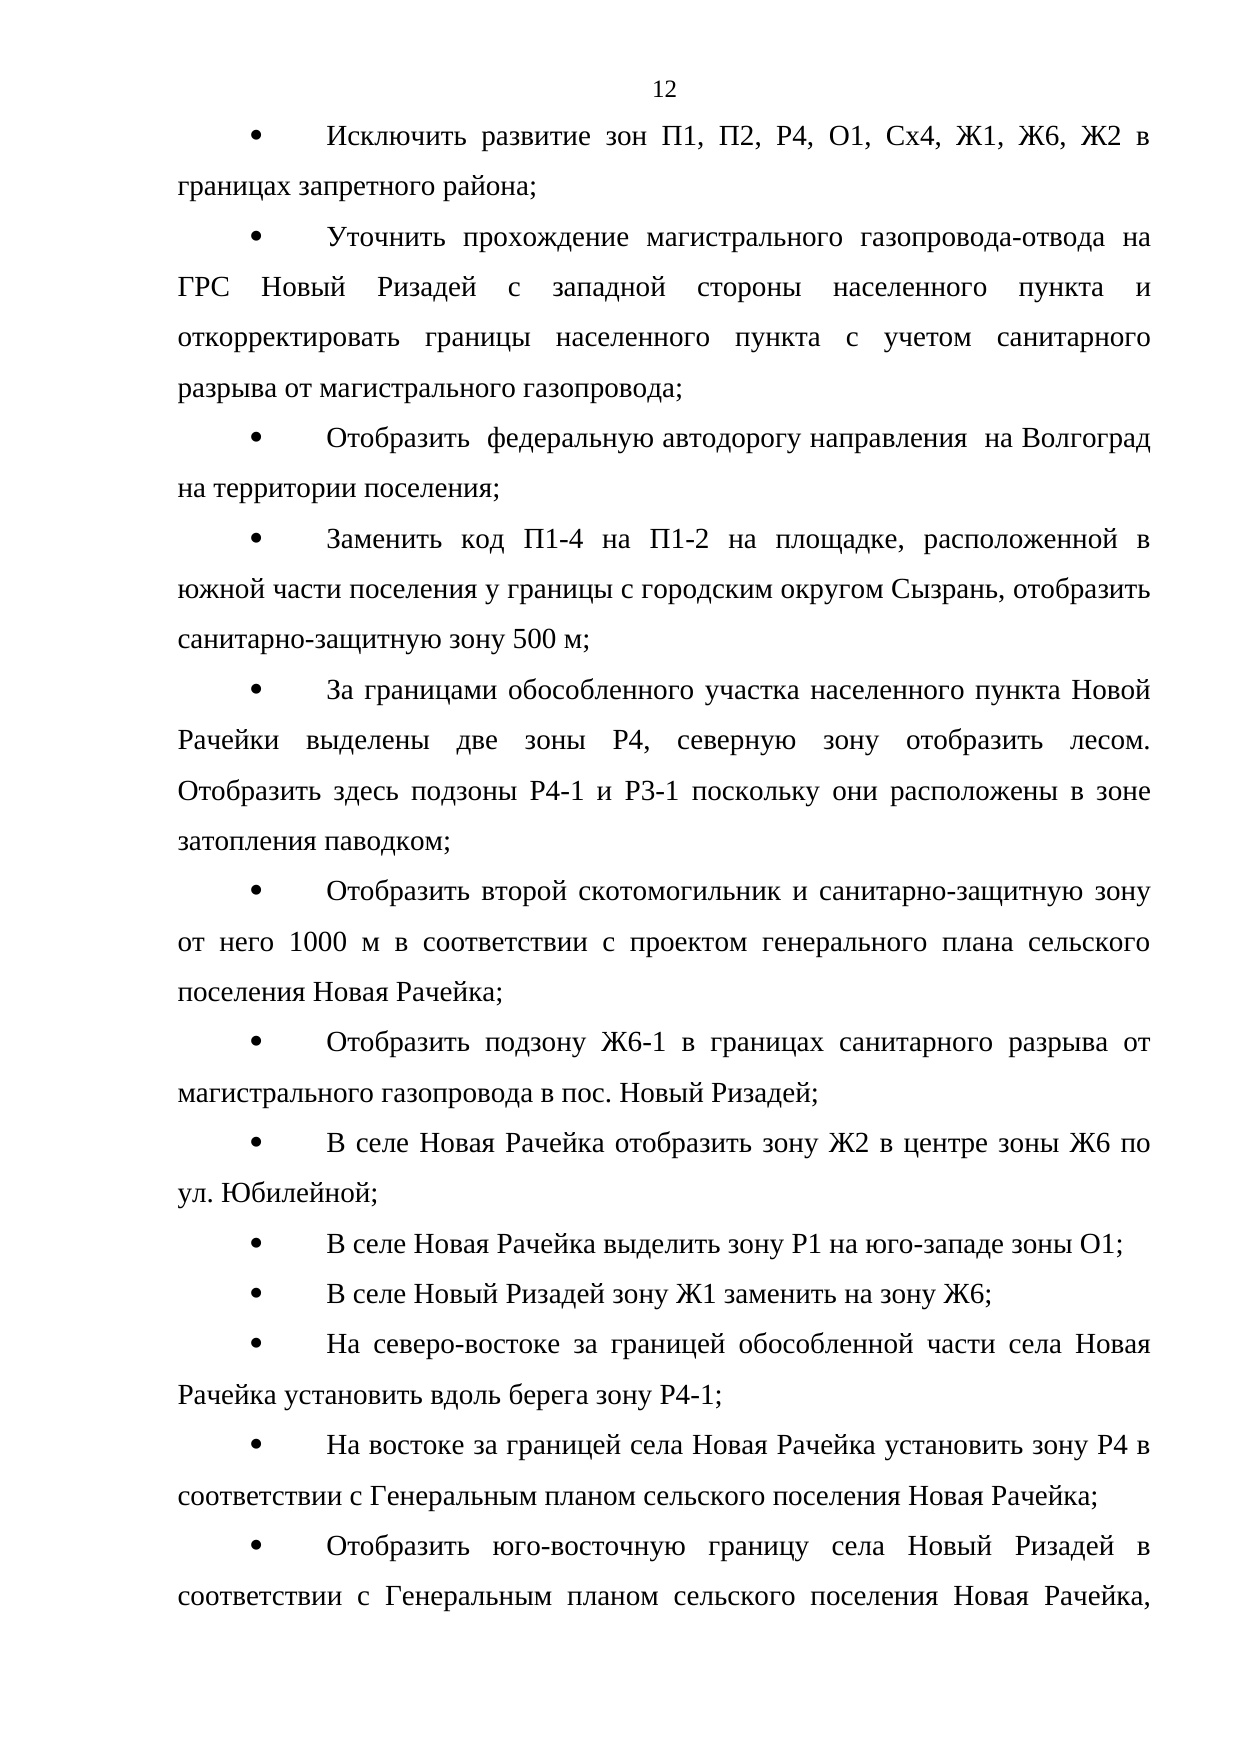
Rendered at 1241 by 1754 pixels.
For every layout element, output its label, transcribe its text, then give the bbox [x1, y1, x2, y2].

list Отобразить федеральную автодорогу направления на Волгоград на территории поселения; [177, 420, 1152, 504]
list На востоке за границей села Новая Рачейка установить зону Р4 в соответствии с Генеральным планом сельского поселения Новая Рачейка; [177, 1427, 1152, 1511]
list Заменить код П1-4 на П1-2 на площадке, расположенной в южной части поселения у границы с городским округом Сызрань, отобразить санитарно-защитную зону 500 м; [177, 521, 1152, 655]
list На северо-востоке за границей обособленной части села Новая Рачейка установить вдоль берега зону Р4-1; [177, 1327, 1152, 1411]
list В селе Новый Ризадей зону Ж1 заменить на зону Ж6; [177, 1276, 1152, 1310]
list Отобразить подзону Ж6-1 в границах санитарного разрыва от магистрального газопровода в пос. Новый Ризадей; [177, 1024, 1152, 1108]
list Отобразить второй скотомогильник и санитарно-защитную зону от него 1000 м в соответствии с проектом генерального плана сельского поселения Новая Рачейка; [177, 873, 1152, 1008]
list В селе Новая Рачейка выделить зону Р1 на юго-западе зоны О1; [177, 1226, 1152, 1259]
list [177, 1528, 1152, 1612]
list Исключить развитие зон П1, П2, Р4, О1, Сх4, Ж1, Ж6, Ж2 в границах запретного района; [177, 118, 1152, 202]
list Уточнить прохождение магистрального газопровода-отвода на ГРС Новый Ризадей с западной стороны населенного пункта и откорректировать границы населенного пункта с учетом санитарного разрыва от магистрального газопровода; [177, 219, 1152, 403]
list В селе Новая Рачейка отобразить зону Ж2 в центре зоны Ж6 по ул. Юбилейной; [177, 1125, 1152, 1209]
list За границами обособленного участка населенного пункта Новой Рачейки выделены две зоны Р4, северную зону отобразить лесом. Отобразить здесь подзоны Р4-1 и Р3-1 поскольку они расположены в зоне затопления паводком; [177, 672, 1152, 857]
